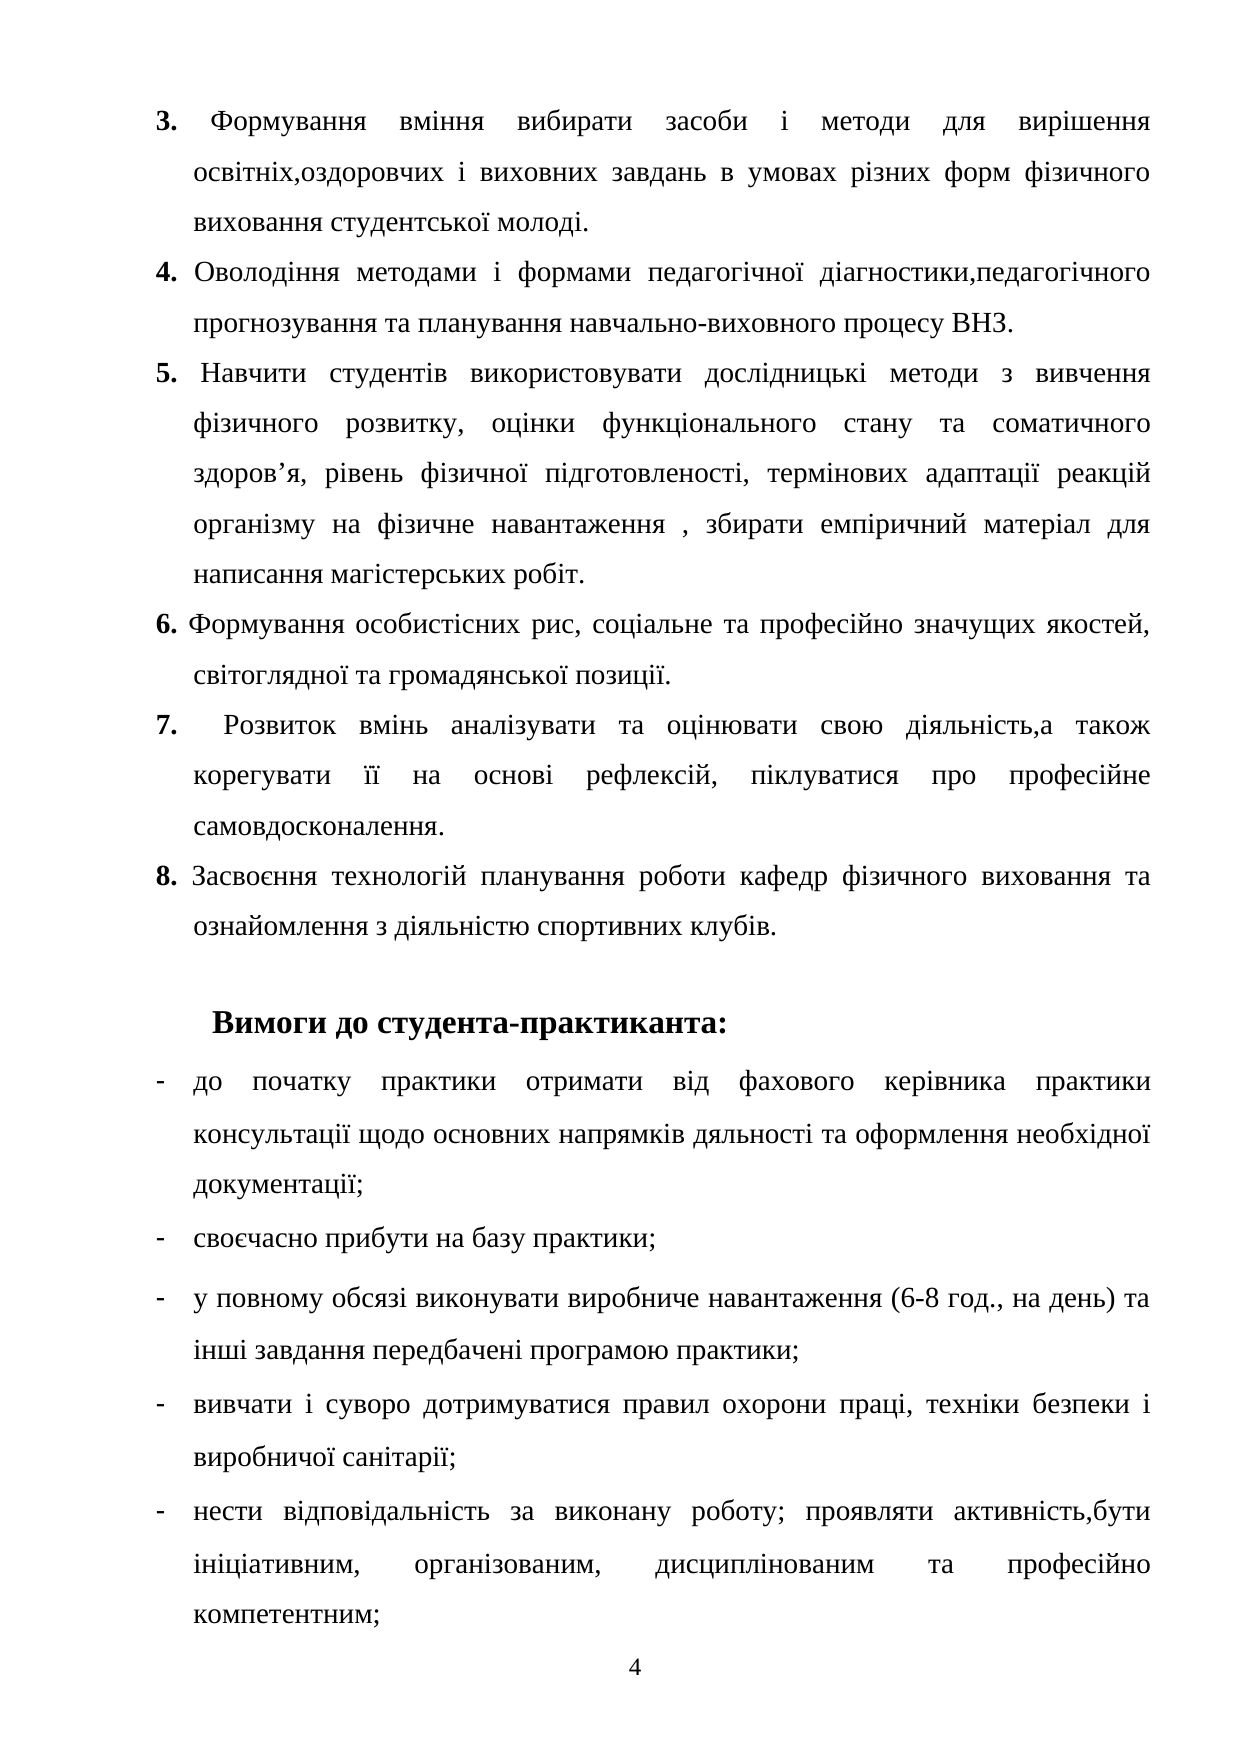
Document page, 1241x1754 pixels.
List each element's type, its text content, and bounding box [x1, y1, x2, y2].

text 7. Розвиток вмінь аналізувати та оцінювати свою діяльність,а також корегувати її на основі рефлексій, піклуватися про професійне самовдосконалення. [156, 707, 1152, 841]
text 3. Формування вміння вибирати засоби і методи для вирішення освітніх,оздоровчих і виховних завдань в умовах різних форм фізичного виховання студентської молоді. [156, 103, 1152, 238]
text 5. Навчити студентів використовувати дослідницькі методи з вивчення фізичного розвитку, оцінки функціонального стану та соматичного здоров’я, рівень фізичної підготовленості, термінових адаптації реакцій організму на фізичне навантаження , збирати емпіричний матеріал для написання магістерських робіт. [156, 355, 1152, 590]
list вивчати і суворо дотримуватися правил охорони праці, техніки безпеки і виробничої санітарії; [156, 1383, 1152, 1473]
text 4. Оволодіння методами і формами педагогічної діагностики,педагогічного прогнозування та планування навчально-виховного процесу ВНЗ. [156, 254, 1152, 338]
list до початку практики отримати від фахового керівника практики консультації щодо основних напрямків дяльності та оформлення необхідної документації; [156, 1059, 1152, 1200]
list своєчасно прибути на базу практики; [156, 1216, 1152, 1256]
text 8. Засвоєння технологій планування роботи кафедр фізичного виховання та ознайомлення з діяльністю спортивних клубів. [156, 858, 1152, 942]
text 6. Формування особистісних рис, соціальне та професійно значущих якостей, світоглядної та громадянської позиції. [156, 607, 1152, 690]
list нести відповідальність за виконану роботу; проявляти активність,бути ініціативним, організованим, дисциплінованим та професійно компетентним; [156, 1489, 1152, 1630]
text Вимоги до студента-практиканта: [118, 1002, 1152, 1040]
list у повному обсязі виконувати виробниче навантаження (6-8 год., на день) та інші завдання передбачені програмою практики; [156, 1276, 1152, 1366]
